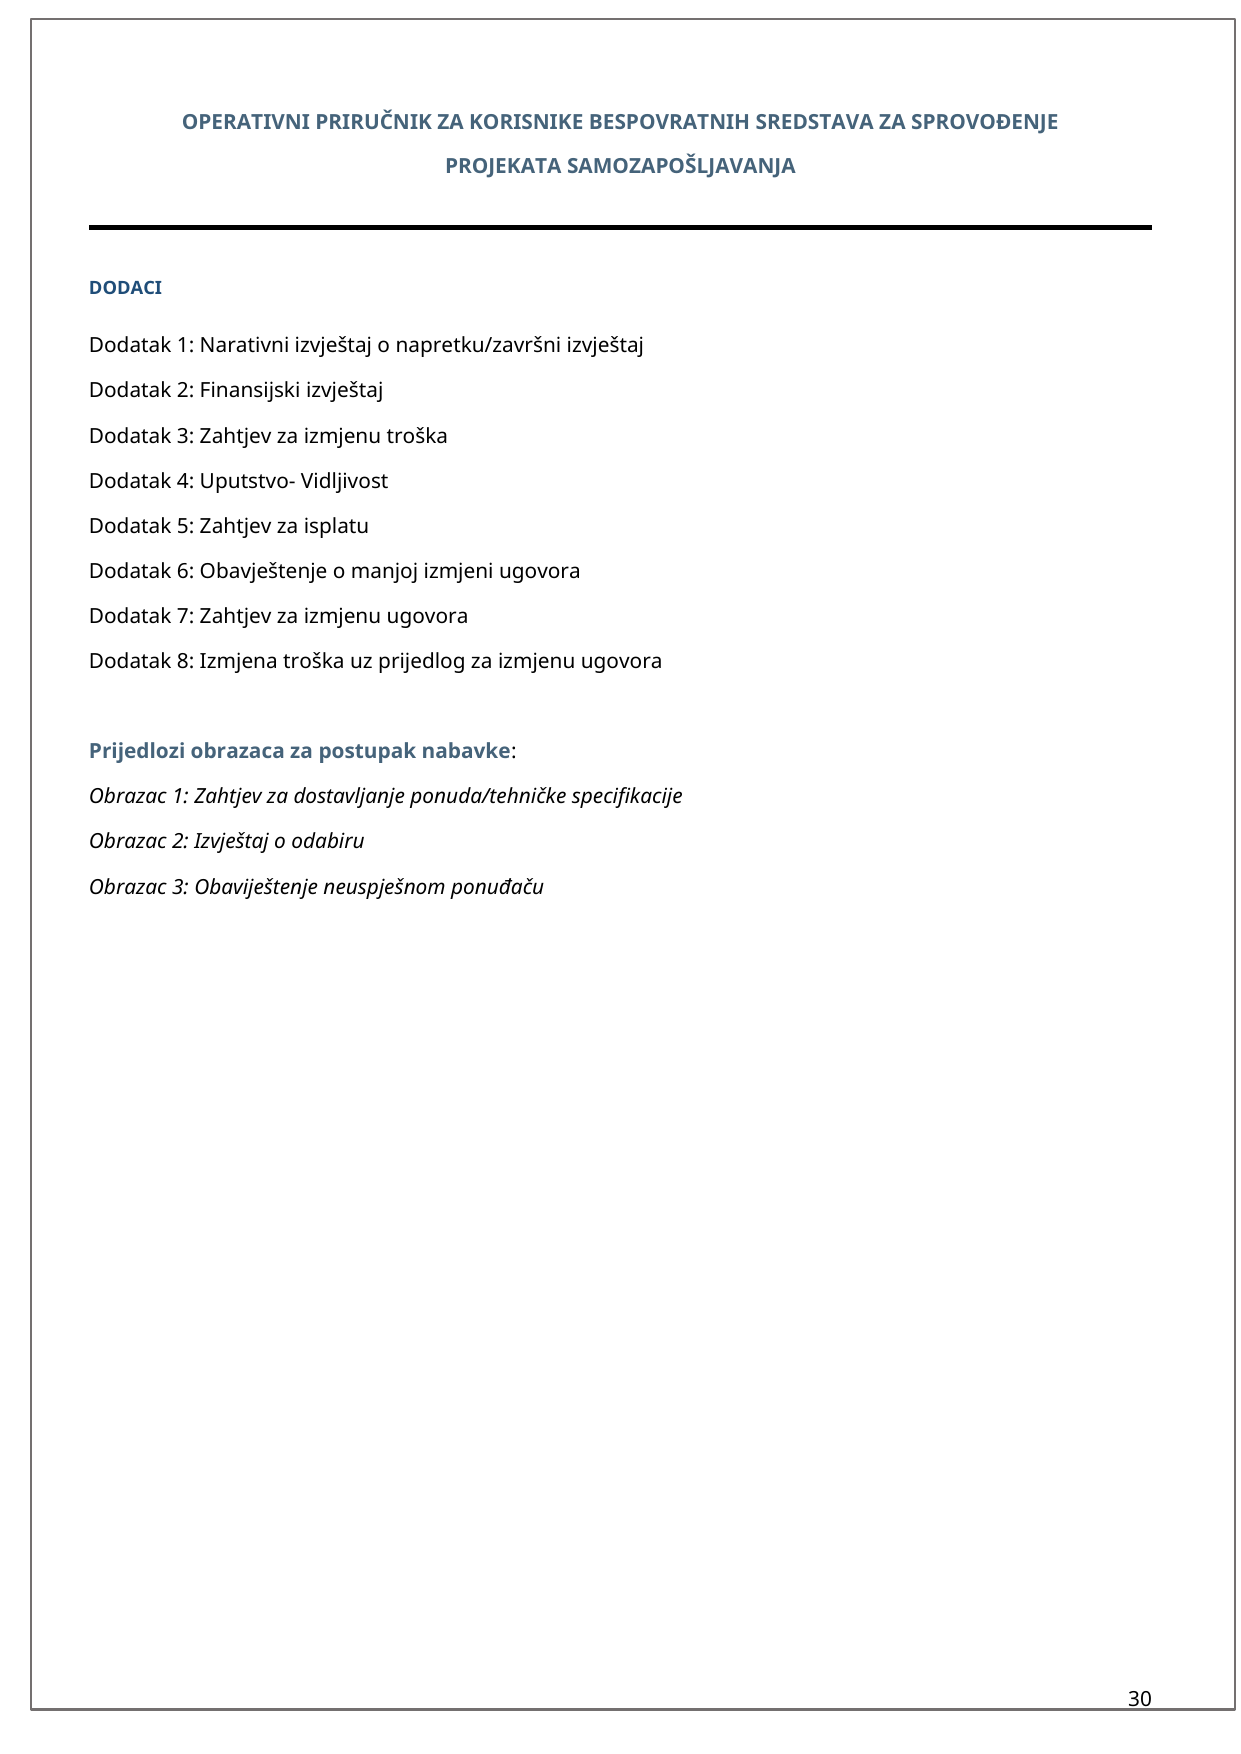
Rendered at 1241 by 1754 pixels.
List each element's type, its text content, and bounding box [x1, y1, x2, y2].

text Obrazac 1: Zahtjev za dostavljanje ponuda/tehničke specifikacije [89, 782, 1152, 810]
text Dodatak 3: Zahtjev za izmjenu troška [89, 421, 1152, 449]
text Obrazac 3: Obaviještenje neuspješnom ponuđaču [89, 872, 1152, 900]
text Dodatak 4: Uputstvo- Vidljivost [89, 466, 1152, 494]
text Dodatak 2: Finansijski izvještaj [89, 376, 1152, 404]
text Dodatak 8: Izmjena troška uz prijedlog za izmjenu ugovora [89, 646, 1152, 675]
text Prijedlozi obrazaca za postupak nabavke: [89, 736, 1152, 765]
text Dodatak 1: Narativni izvještaj o napretku/završni izvještaj [89, 331, 1152, 359]
text Dodatak 7: Zahtjev za izmjenu ugovora [89, 601, 1152, 629]
subtitle dodaci [89, 269, 1152, 301]
text Dodatak 6: Obavještenje o manjoj izmjeni ugovora [89, 556, 1152, 584]
text Dodatak 5: Zahtjev za isplatu [89, 511, 1152, 539]
text Obrazac 2: Izvještaj o odabiru [89, 827, 1152, 855]
